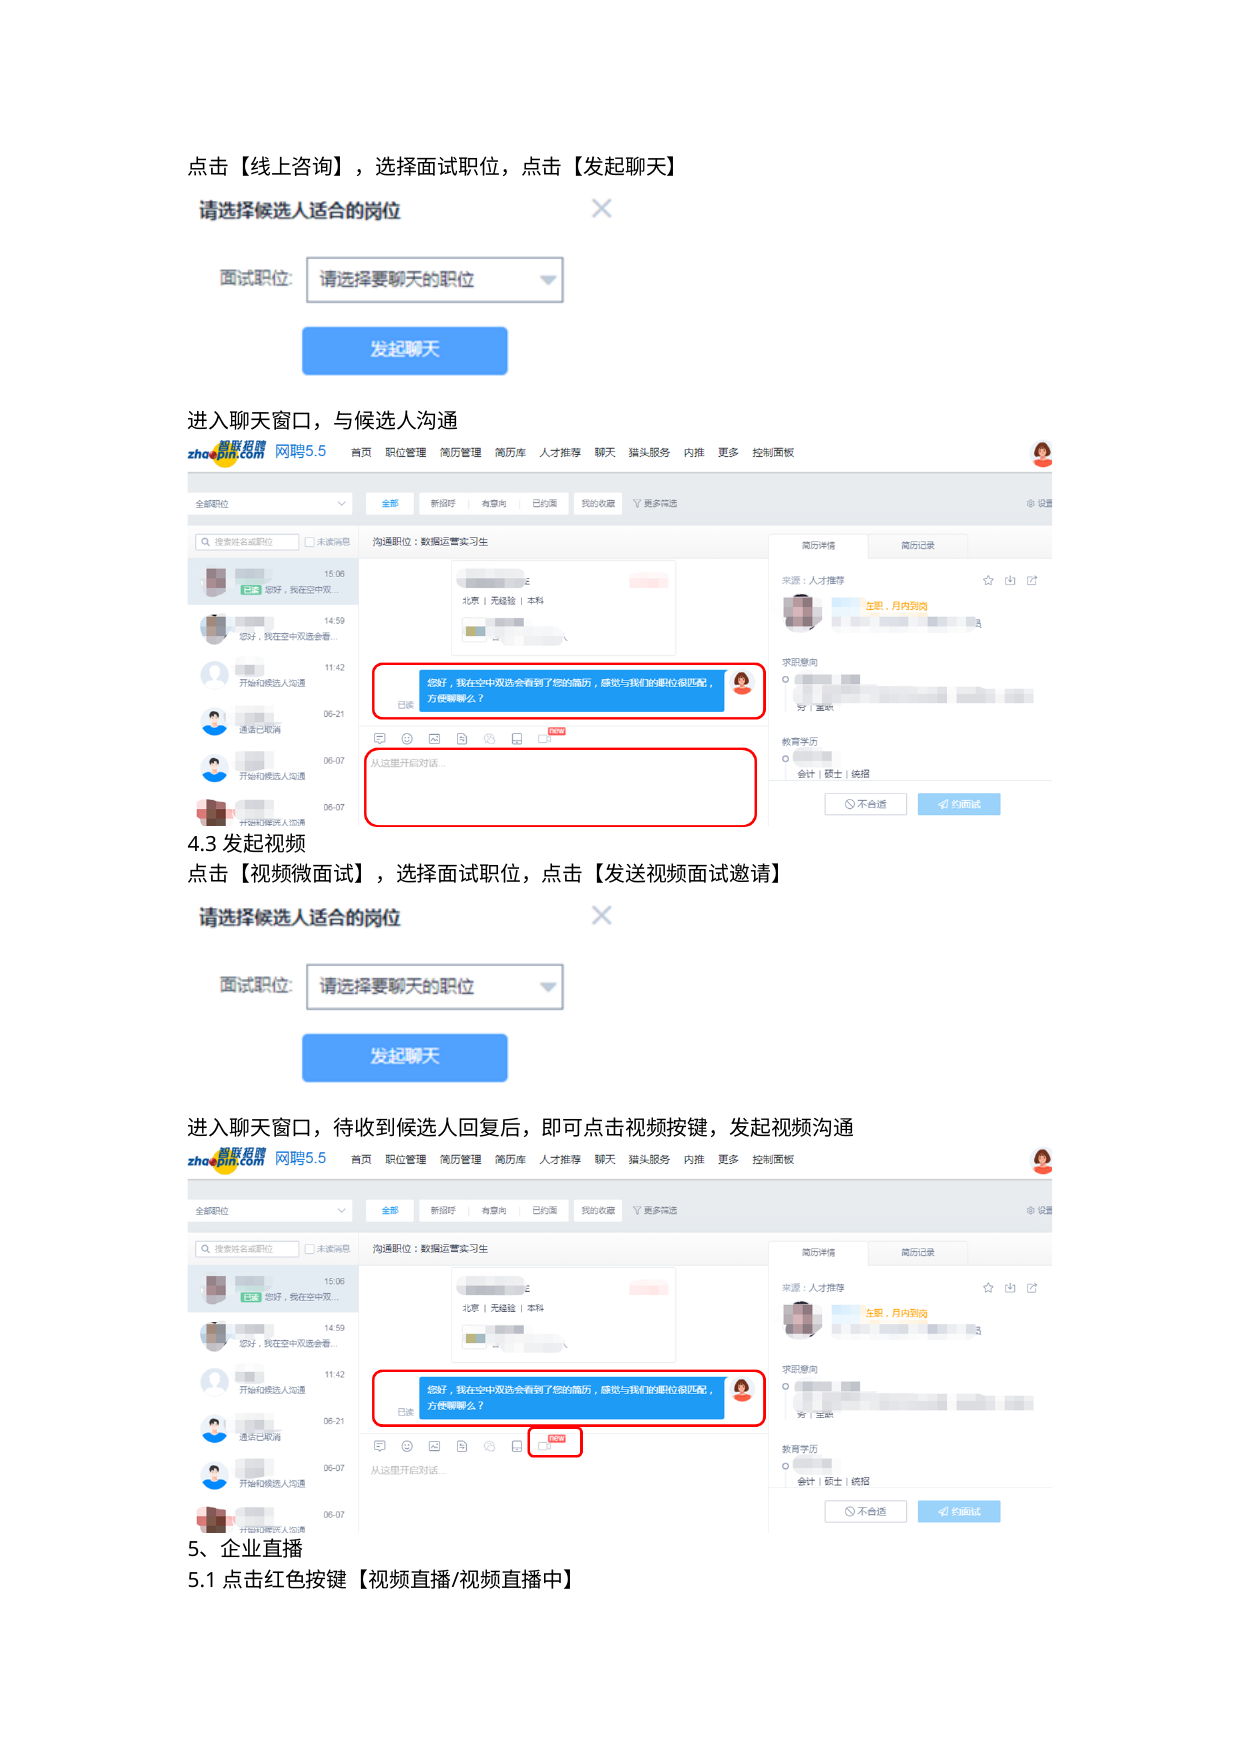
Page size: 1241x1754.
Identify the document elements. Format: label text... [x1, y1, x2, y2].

text 进入聊天窗口，待收到候选人回复后，即可点击视频按键，发起视频沟通 [187, 1111, 1053, 1141]
text 4.3 发起视频 [187, 827, 1053, 857]
text 点击【线上咨询】，选择面试职位，点击【发起聊天】 [187, 150, 1053, 180]
picture [187, 1141, 1053, 1533]
picture [187, 180, 623, 405]
picture [187, 887, 623, 1112]
text 点击【视频微面试】，选择面试职位，点击【发送视频面试邀请】 [187, 857, 1053, 887]
text 5、企业直播 [187, 1533, 1053, 1563]
text 进入聊天窗口，与候选人沟通 [187, 404, 1053, 434]
text 5.1 点击红色按键【视频直播/视频直播中】 [187, 1563, 1053, 1593]
picture [187, 434, 1053, 827]
